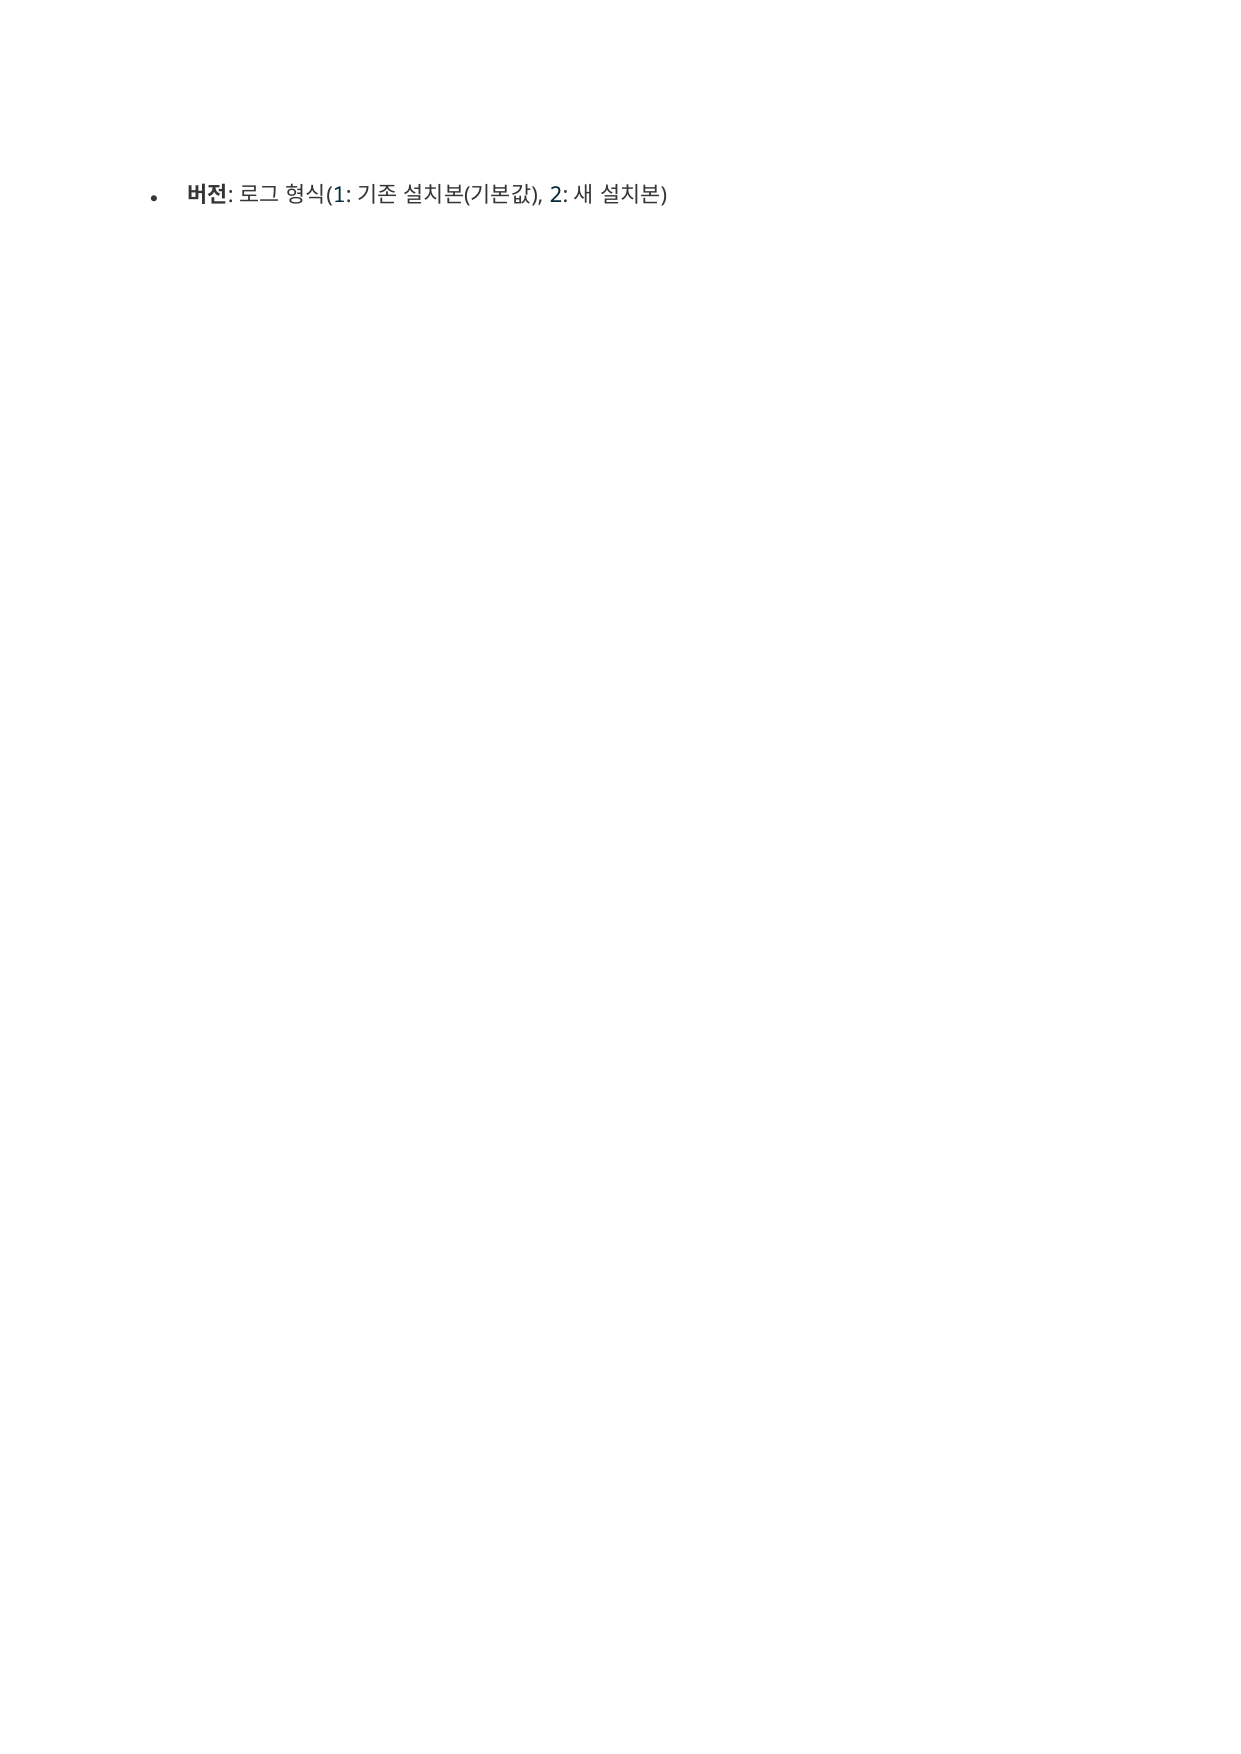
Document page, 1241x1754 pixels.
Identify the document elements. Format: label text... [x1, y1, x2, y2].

list 버전: 로그 형식(1: 기존 설치본(기본값), 2: 새 설치본) [150, 177, 1090, 209]
